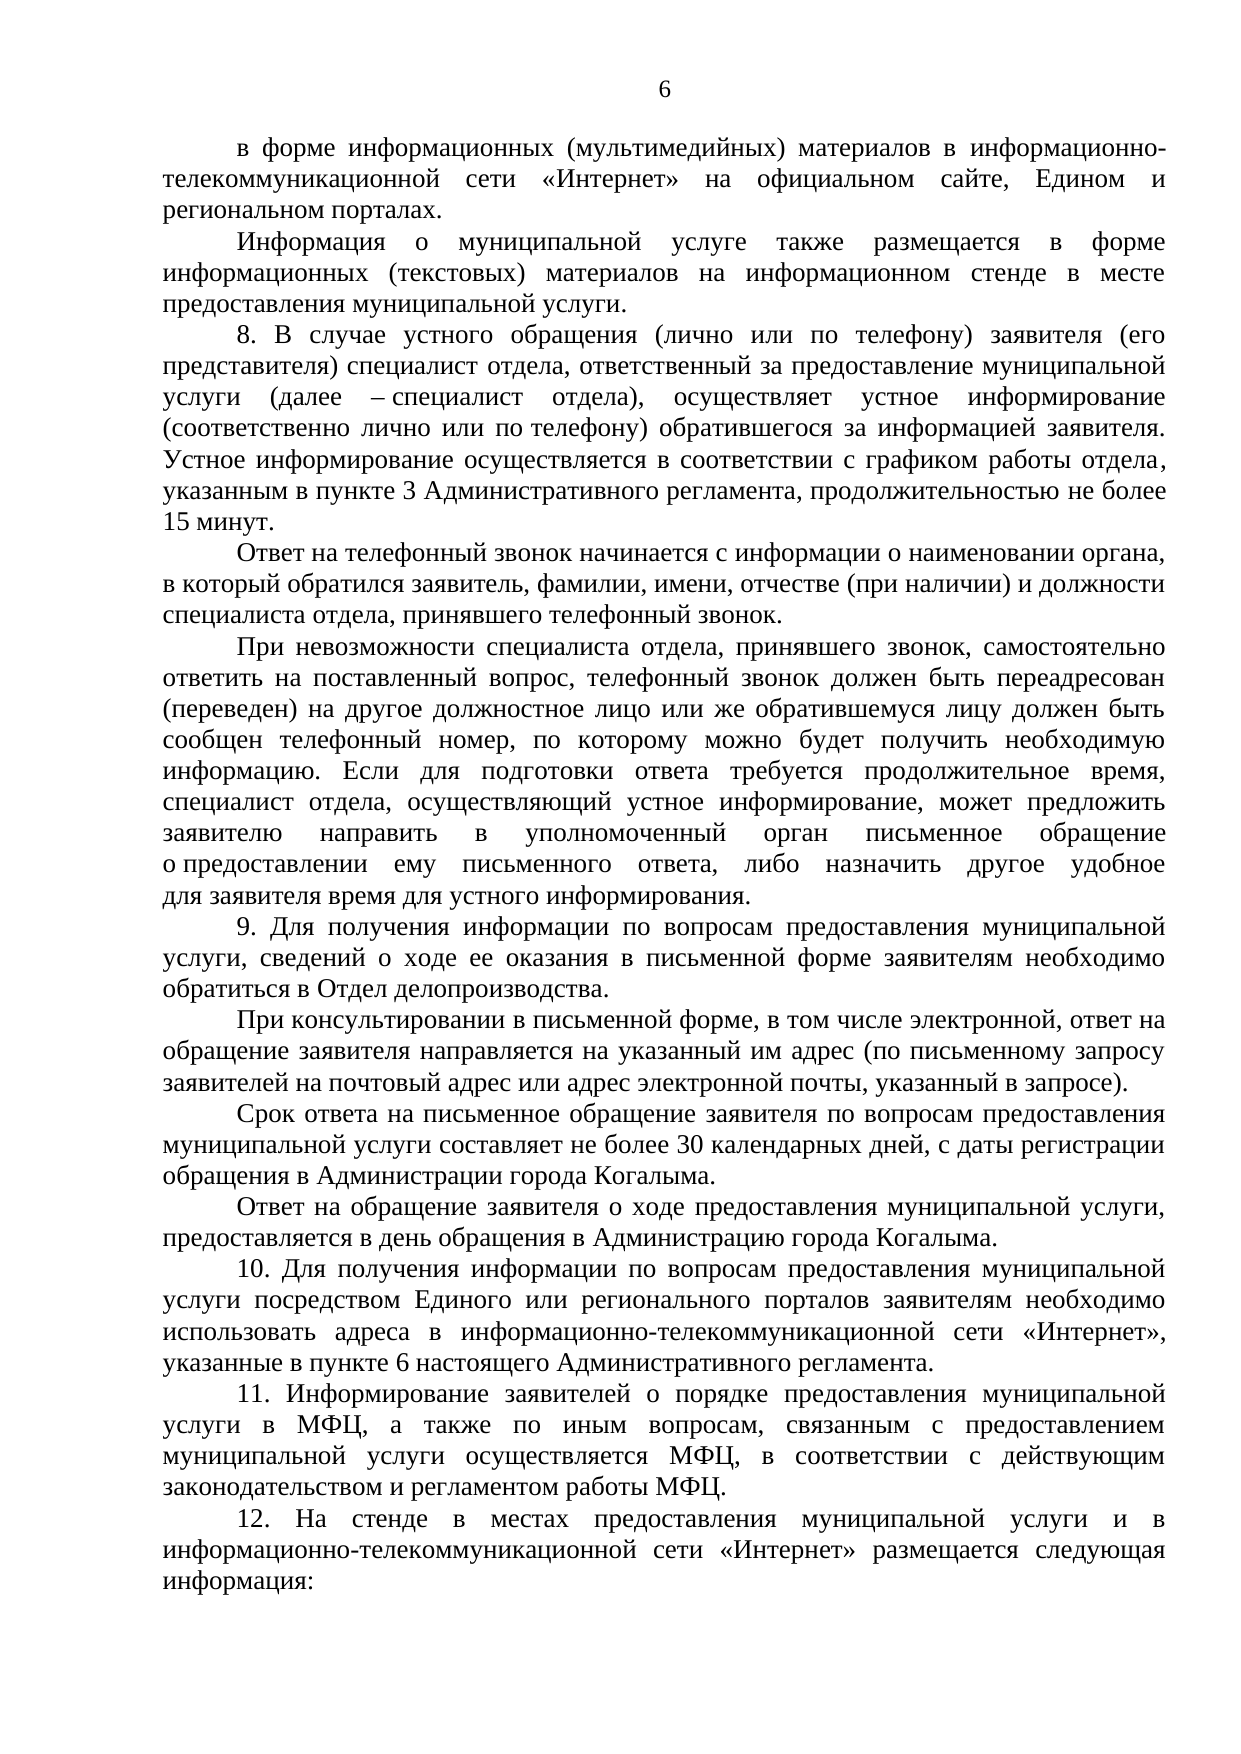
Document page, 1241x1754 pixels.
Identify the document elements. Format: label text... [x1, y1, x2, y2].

text Срок ответа на письменное обращение заявителя по вопросам предоставления муниципальной услуги составляет не более 30 календарных дней, с даты регистрации обращения в Администрации города Когалыма. [162, 1097, 1167, 1190]
text 8. В случае устного обращения (лично или по телефону) заявителя (его представителя) специалист отдела, ответственный за предоставление муниципальной услуги (далее – специалист отдела), осуществляет устное информирование (соответственно лично или по телефону) обратившегося за информацией заявителя. Устное информирование осуществляется в соответствии с графиком работы отдела, указанным в пункте 3 Административного регламента, продолжительностью не более 15 минут. [162, 318, 1167, 536]
text 9. Для получения информации по вопросам предоставления муниципальной услуги, сведений о ходе ее оказания в письменной форме заявителям необходимо обратиться в Отдел делопроизводства. [162, 910, 1167, 1003]
text Информация о муниципальной услуге также размещается в форме информационных (текстовых) материалов на информационном стенде в месте предоставления муниципальной услуги. [162, 225, 1167, 318]
text При консультировании в письменной форме, в том числе электронной, ответ на обращение заявителя направляется на указанный им адрес (по письменному запросу заявителей на почтовый адрес или адрес электронной почты, указанный в запросе). [162, 1003, 1167, 1097]
text 10. Для получения информации по вопросам предоставления муниципальной услуги посредством Единого или регионального порталов заявителям необходимо использовать адреса в информационно-телекоммуникационной сети «Интернет», указанные в пункте 6 настоящего Административного регламента. [162, 1252, 1167, 1377]
text Ответ на телефонный звонок начинается с информации о наименовании органа, в который обратился заявитель, фамилии, имени, отчестве (при наличии) и должности специалиста отдела, принявшего телефонный звонок. [162, 536, 1167, 629]
text 11. Информирование заявителей о порядке предоставления муниципальной услуги в МФЦ, а также по иным вопросам, связанным с предоставлением муниципальной услуги осуществляется МФЦ, в соответствии с действующим законодательством и регламентом работы МФЦ. [162, 1377, 1167, 1502]
text Ответ на обращение заявителя о ходе предоставления муниципальной услуги, предоставляется в день обращения в Администрацию города Когалыма. [162, 1190, 1167, 1252]
text 12. На стенде в местах предоставления муниципальной услуги и в информационно-телекоммуникационной сети «Интернет» размещается следующая информация: [162, 1502, 1167, 1595]
text При невозможности специалиста отдела, принявшего звонок, самостоятельно ответить на поставленный вопрос, телефонный звонок должен быть переадресован (переведен) на другое должностное лицо или же обратившемуся лицу должен быть сообщен телефонный номер, по которому можно будет получить необходимую информацию. Если для подготовки ответа требуется продолжительное время, специалист отдела, осуществляющий устное информирование, может предложить заявителю направить в уполномоченный орган письменное обращение о предоставлении ему письменного ответа, либо назначить другое удобное для заявителя время для устного информирования. [162, 629, 1167, 910]
text в форме информационных (мультимедийных) материалов в информационно-телекоммуникационной сети «Интернет» на официальном сайте, Едином и региональном порталах. [162, 131, 1167, 225]
